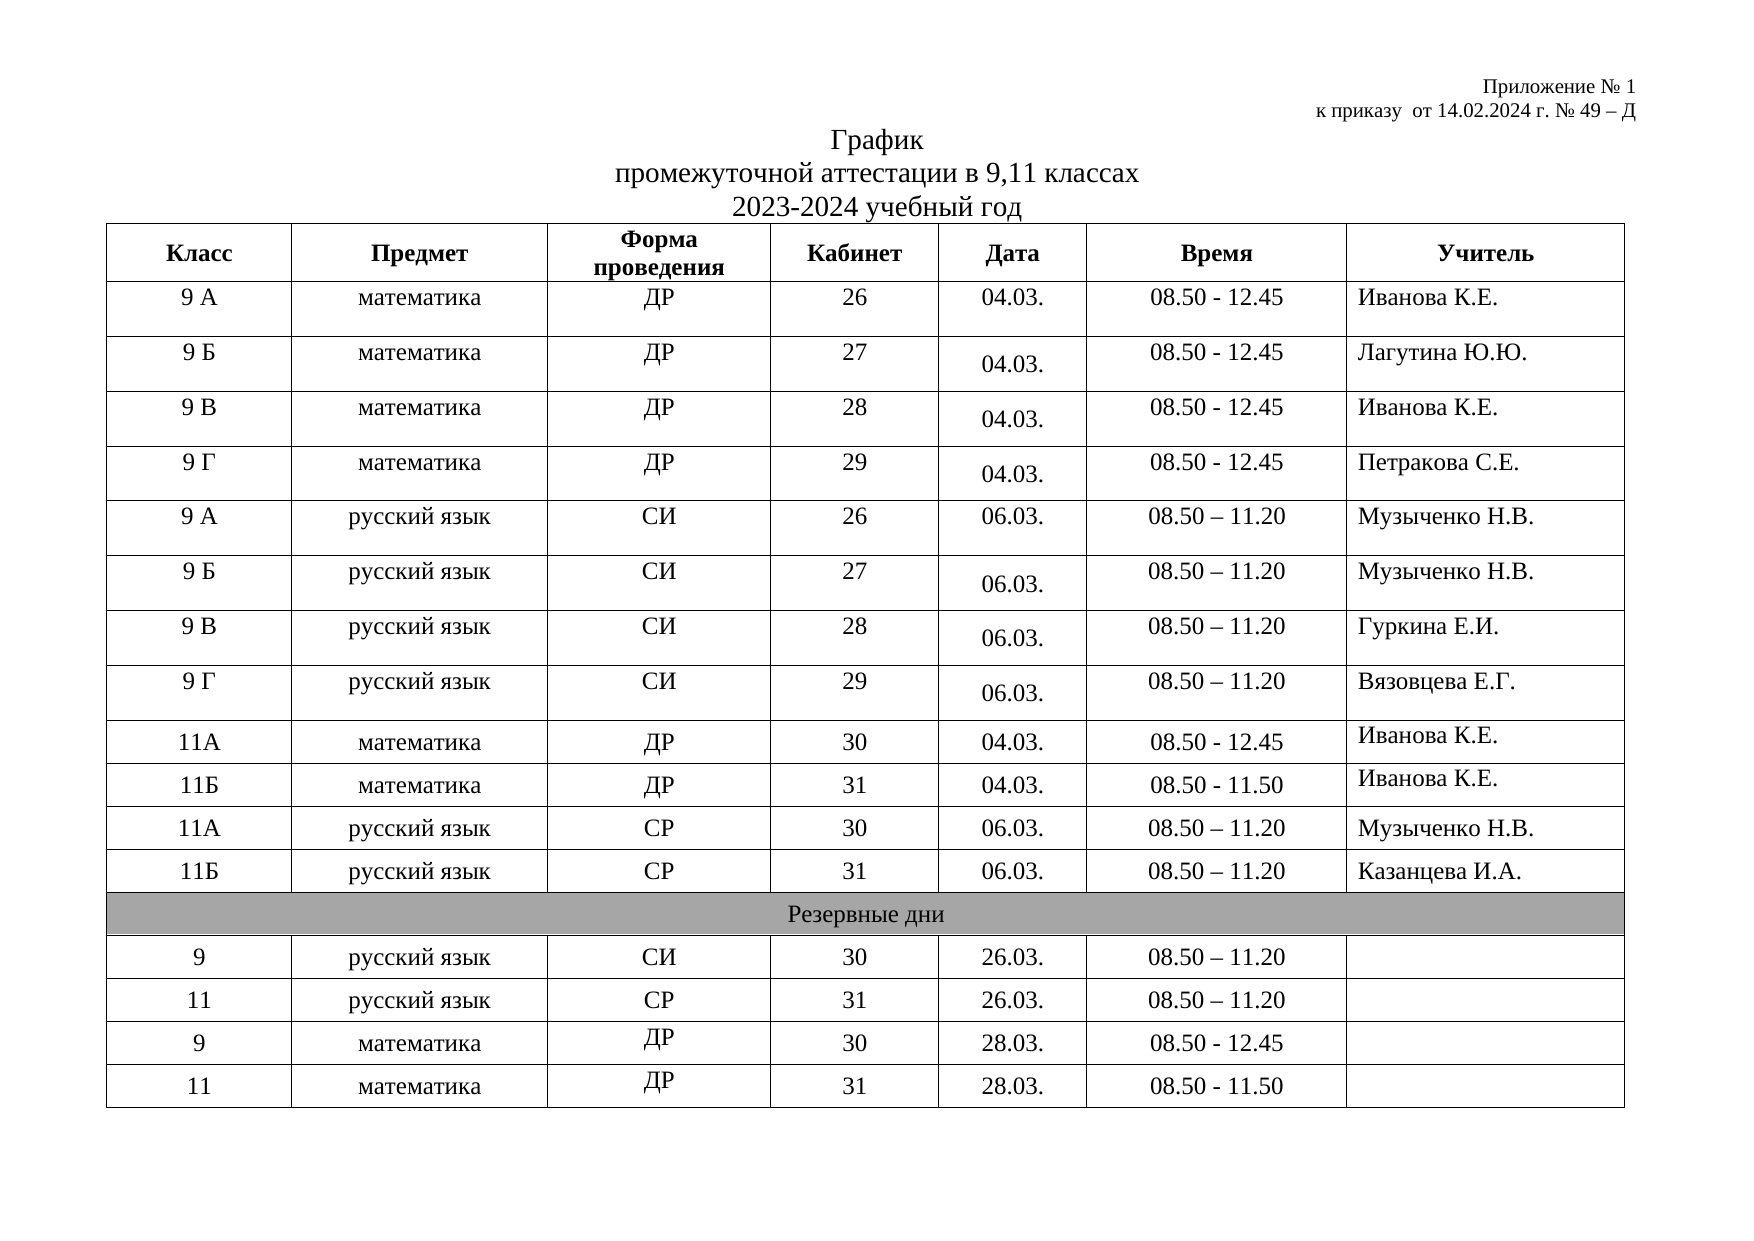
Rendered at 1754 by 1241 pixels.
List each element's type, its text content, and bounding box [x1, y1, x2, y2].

table_cell СИ [548, 556, 770, 610]
table_cell 29 [771, 447, 938, 500]
table_cell 08.50 – 11.20 [1087, 501, 1346, 555]
table_cell 06.03. [939, 501, 1086, 555]
table_cell Казанцева И.А. [1347, 850, 1624, 892]
table_cell 9 В [107, 392, 291, 446]
table_cell СР [548, 850, 770, 892]
table_cell 30 [771, 1022, 938, 1064]
table_cell 08.50 - 11.50 [1087, 1065, 1346, 1107]
table_cell 04.03. [939, 447, 1086, 500]
text График [118, 122, 1636, 156]
table_cell 08.50 - 12.45 [1087, 447, 1346, 500]
table_cell 31 [771, 850, 938, 892]
table_cell Иванова К.Е. [1347, 721, 1624, 762]
table_cell русский язык [292, 501, 547, 555]
table_cell 9 Г [107, 447, 291, 500]
text промежуточной аттестации в 9,11 классах [118, 156, 1636, 189]
table_cell СИ [548, 611, 770, 665]
table_cell русский язык [292, 979, 547, 1021]
table_cell Иванова К.Е. [1347, 392, 1624, 446]
table_cell [1347, 1065, 1624, 1107]
table_cell СИ [548, 501, 770, 555]
table_cell 08.50 - 12.45 [1087, 721, 1346, 762]
table_header Кабинет [771, 224, 938, 281]
table_cell 06.03. [939, 850, 1086, 892]
table_cell 31 [771, 979, 938, 1021]
table_cell 26 [771, 282, 938, 336]
table_cell Гуркина Е.И. [1347, 611, 1624, 665]
table_cell математика [292, 764, 547, 806]
table_cell 04.03. [939, 282, 1086, 336]
table_cell 9 Г [107, 666, 291, 719]
table_cell [1347, 979, 1624, 1021]
table_cell 08.50 – 11.20 [1087, 611, 1346, 665]
table_cell [1347, 1022, 1624, 1064]
table_cell 11А [107, 807, 291, 848]
table_cell 9 В [107, 611, 291, 665]
table_cell 28 [771, 392, 938, 446]
table_cell 11 [107, 1065, 291, 1107]
table_cell СР [548, 979, 770, 1021]
table_cell русский язык [292, 556, 547, 610]
table_cell русский язык [292, 850, 547, 892]
table_cell 08.50 – 11.20 [1087, 936, 1346, 978]
table_cell русский язык [292, 936, 547, 978]
table_cell ДР [548, 1065, 770, 1107]
table_cell 28.03. [939, 1065, 1086, 1107]
table_cell Музыченко Н.В. [1347, 807, 1624, 848]
table_cell Резервные дни [107, 893, 1624, 934]
table_cell 30 [771, 807, 938, 848]
table_cell 11 [107, 979, 291, 1021]
table_cell ДР [548, 392, 770, 446]
table_cell Лагутина Ю.Ю. [1347, 337, 1624, 391]
table_cell СИ [548, 666, 770, 719]
table_cell 27 [771, 556, 938, 610]
table_header Класс [107, 224, 291, 281]
table_cell 08.50 – 11.20 [1087, 666, 1346, 719]
table_cell 04.03. [939, 337, 1086, 391]
table_header Учитель [1347, 224, 1624, 281]
table_cell 11Б [107, 850, 291, 892]
table_cell 08.50 - 12.45 [1087, 392, 1346, 446]
table_cell математика [292, 447, 547, 500]
table_cell 30 [771, 721, 938, 762]
text 2023-2024 учебный год [118, 189, 1636, 223]
table_cell 08.50 - 12.45 [1087, 337, 1346, 391]
table_cell русский язык [292, 807, 547, 848]
table_cell ДР [548, 282, 770, 336]
table_cell СИ [548, 936, 770, 978]
table_cell русский язык [292, 666, 547, 719]
table_cell Иванова К.Е. [1347, 764, 1624, 806]
table_cell СР [548, 807, 770, 848]
table_cell 9 А [107, 282, 291, 336]
table_cell 9 [107, 936, 291, 978]
table_cell 06.03. [939, 807, 1086, 848]
table_cell 29 [771, 666, 938, 719]
table_cell ДР [548, 337, 770, 391]
table_cell Иванова К.Е. [1347, 282, 1624, 336]
table_cell ДР [548, 764, 770, 806]
table_cell 08.50 - 12.45 [1087, 282, 1346, 336]
table_cell математика [292, 1022, 547, 1064]
table_cell 30 [771, 936, 938, 978]
table_cell 9 Б [107, 556, 291, 610]
table_cell математика [292, 282, 547, 336]
table_cell 9 Б [107, 337, 291, 391]
text к приказу от 14.02.2024 г. № 49 – Д [118, 98, 1636, 122]
table_cell 26.03. [939, 936, 1086, 978]
table_cell 11А [107, 721, 291, 762]
table_cell Вязовцева Е.Г. [1347, 666, 1624, 719]
table_cell 04.03. [939, 721, 1086, 762]
table_cell 08.50 – 11.20 [1087, 979, 1346, 1021]
table_cell Петракова С.Е. [1347, 447, 1624, 500]
table_cell 28.03. [939, 1022, 1086, 1064]
table_cell 26.03. [939, 979, 1086, 1021]
table_cell 31 [771, 1065, 938, 1107]
table_cell 11Б [107, 764, 291, 806]
table_cell 04.03. [939, 392, 1086, 446]
table_cell 9 [107, 1022, 291, 1064]
table_cell ДР [548, 1022, 770, 1064]
table_cell 08.50 – 11.20 [1087, 807, 1346, 848]
table_cell 04.03. [939, 764, 1086, 806]
table_cell 08.50 – 11.20 [1087, 850, 1346, 892]
table_cell 27 [771, 337, 938, 391]
table_cell математика [292, 337, 547, 391]
table_cell ДР [548, 721, 770, 762]
table_cell 08.50 – 11.20 [1087, 556, 1346, 610]
table_cell 08.50 - 12.45 [1087, 1022, 1346, 1064]
table_header Дата [939, 224, 1086, 281]
table_cell математика [292, 392, 547, 446]
table_cell математика [292, 721, 547, 762]
table_cell [1347, 936, 1624, 978]
table_cell 08.50 - 11.50 [1087, 764, 1346, 806]
table_cell 06.03. [939, 666, 1086, 719]
table_cell 9 А [107, 501, 291, 555]
table_header Время [1087, 224, 1346, 281]
table_header Предмет [292, 224, 547, 281]
table_cell русский язык [292, 611, 547, 665]
table_cell Музыченко Н.В. [1347, 556, 1624, 610]
table_cell 26 [771, 501, 938, 555]
text Приложение № 1 [118, 74, 1636, 98]
table_cell 06.03. [939, 611, 1086, 665]
table_cell 28 [771, 611, 938, 665]
table_header Форма проведения [548, 224, 770, 281]
table_cell 31 [771, 764, 938, 806]
table_cell ДР [548, 447, 770, 500]
table_cell Музыченко Н.В. [1347, 501, 1624, 555]
table_cell 06.03. [939, 556, 1086, 610]
table_cell математика [292, 1065, 547, 1107]
